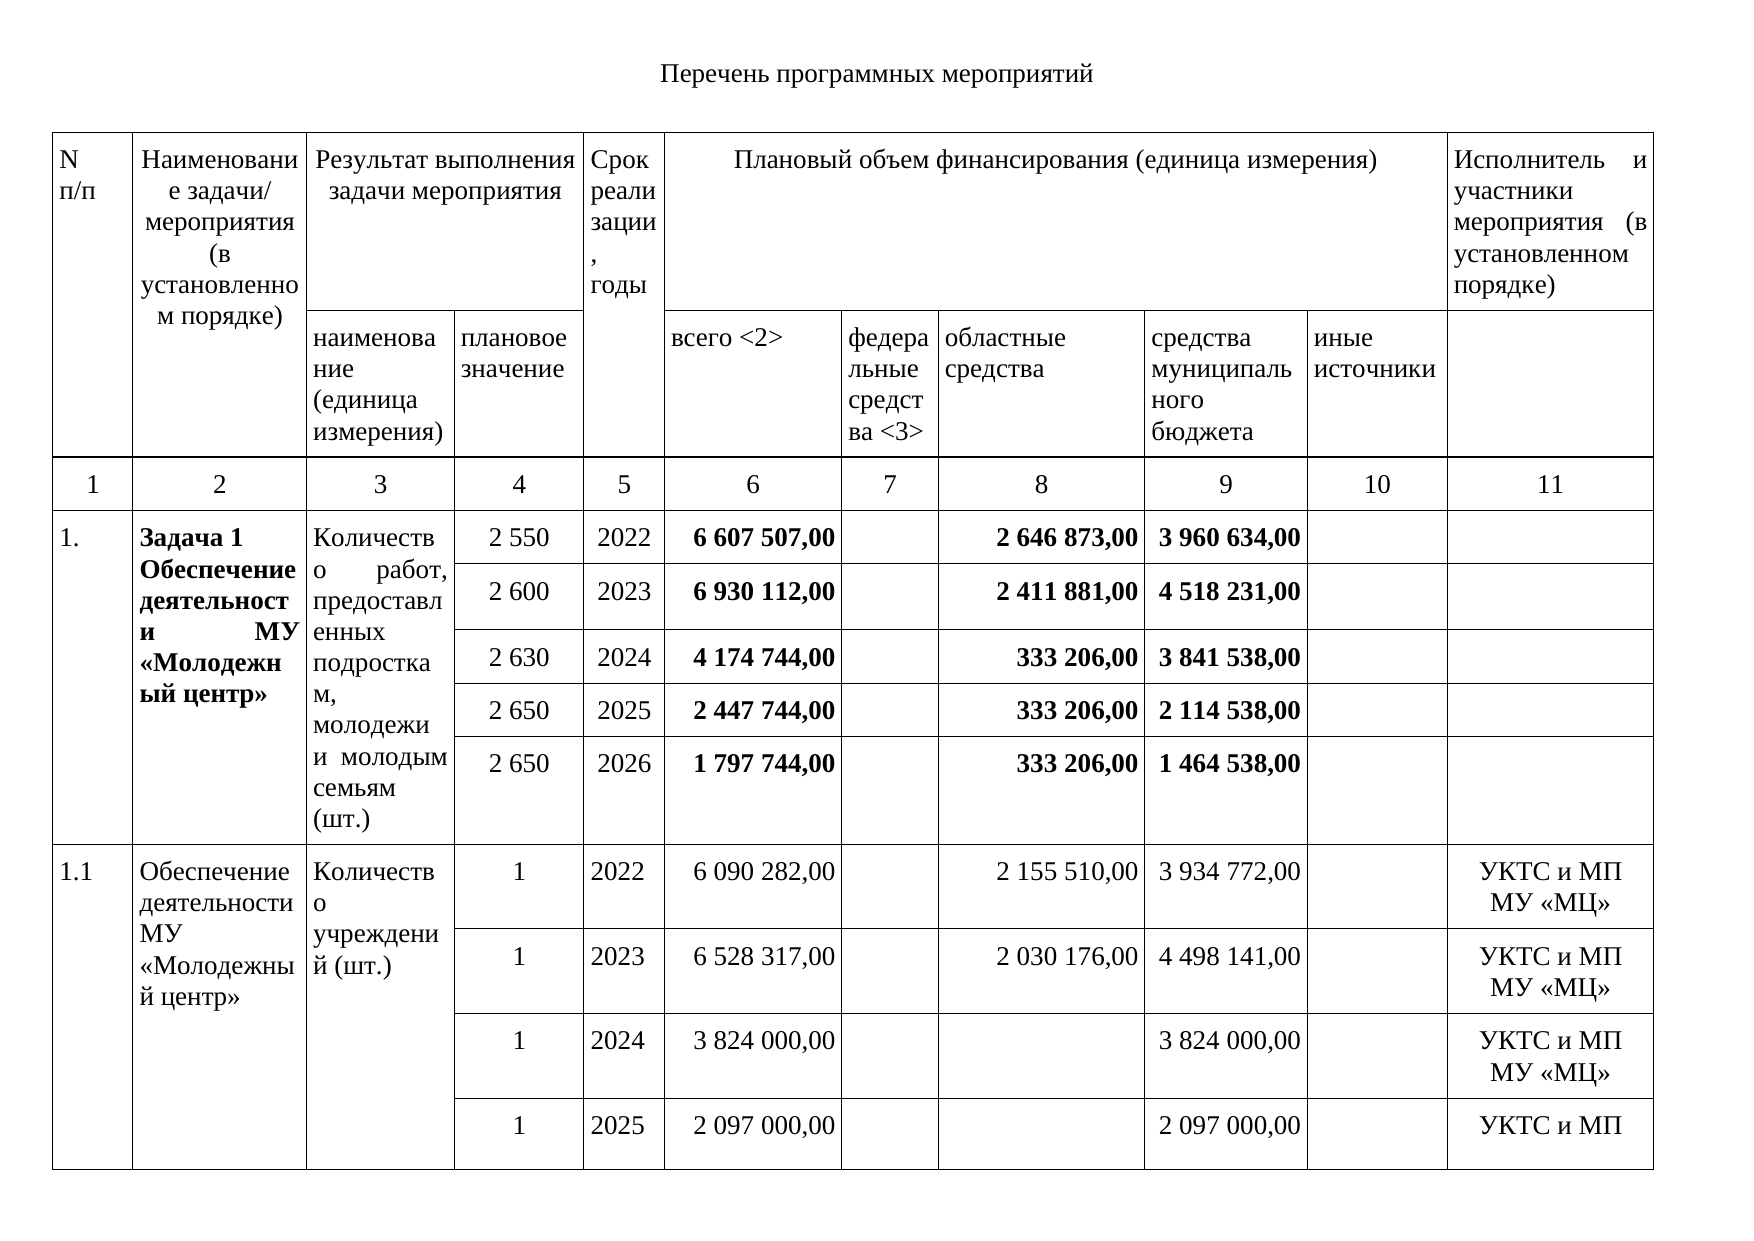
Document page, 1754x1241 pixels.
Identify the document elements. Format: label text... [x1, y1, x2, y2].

table_cell 2024 [584, 630, 664, 682]
table_cell 2 097 000,00 [1145, 1099, 1307, 1169]
table_cell 3 960 634,00 [1145, 511, 1307, 563]
table_cell [842, 737, 938, 844]
table_cell [1308, 1099, 1447, 1169]
table_header Наименование задачи/ мероприятия (в установленном порядке) [133, 133, 306, 456]
table_cell 4 174 744,00 [665, 630, 841, 682]
table_cell 2022 [584, 511, 664, 563]
table_cell УКТС и МП МУ «МЦ» [1448, 1014, 1653, 1097]
table_cell федеральные средства <3> [842, 311, 938, 456]
table_cell 1.1 [53, 845, 132, 1169]
table_cell 2 650 [455, 737, 583, 844]
table_cell 2 114 538,00 [1145, 684, 1307, 736]
table_header N п/п [53, 133, 132, 456]
table_cell УКТС и МП МУ «МЦ» [1448, 845, 1653, 928]
table_cell 2 411 881,00 [939, 564, 1144, 629]
table_cell [1308, 684, 1447, 736]
table_cell 1. [53, 511, 132, 844]
table_cell областные средства [939, 311, 1144, 456]
table_cell Задача 1 Обеспечение деятельности МУ «Молодежный центр» [133, 511, 306, 844]
table_cell 11 [1448, 458, 1653, 510]
table_cell 4 498 141,00 [1145, 929, 1307, 1013]
table_cell 2 650 [455, 684, 583, 736]
table_cell [1308, 737, 1447, 844]
table_cell 2 030 176,00 [939, 929, 1144, 1013]
table_cell 1 [455, 845, 583, 928]
table_cell плановое значение [455, 311, 583, 456]
table_cell 2023 [584, 564, 664, 629]
table_cell всего <2> [665, 311, 841, 456]
table_cell УКТС и МП МУ «МЦ» [1448, 1099, 1653, 1169]
table_cell [842, 845, 938, 928]
table_cell [1308, 845, 1447, 928]
table_cell 3 824 000,00 [1145, 1014, 1307, 1097]
table_cell иные источники [1308, 311, 1447, 456]
table_cell [842, 511, 938, 563]
table_cell [1448, 630, 1653, 682]
table_cell 2025 [584, 1099, 664, 1169]
table_cell [842, 684, 938, 736]
table_cell [1448, 311, 1653, 456]
table_cell 333 206,00 [939, 684, 1144, 736]
table_cell 1 [455, 1099, 583, 1169]
table_cell [939, 1014, 1144, 1097]
table_cell 333 206,00 [939, 630, 1144, 682]
table_cell [939, 1099, 1144, 1169]
table_cell 6 090 282,00 [665, 845, 841, 928]
table_cell 1 [455, 1014, 583, 1097]
table_cell Обеспечение деятельности МУ «Молодежный центр» [133, 845, 306, 1169]
table_header Плановый объем финансирования (единица измерения) [665, 133, 1447, 309]
table_header Результат выполнения задачи мероприятия [307, 133, 583, 309]
table_cell [842, 630, 938, 682]
table_cell [842, 1014, 938, 1097]
table_cell 3 [307, 458, 454, 510]
table_cell 1 [455, 929, 583, 1013]
table_cell 6 607 507,00 [665, 511, 841, 563]
table_cell 6 528 317,00 [665, 929, 841, 1013]
table_cell Количество учреждений (шт.) [307, 845, 454, 1169]
table_cell 4 518 231,00 [1145, 564, 1307, 629]
table_cell [842, 929, 938, 1013]
table_cell 2 097 000,00 [665, 1099, 841, 1169]
table_cell 2 600 [455, 564, 583, 629]
table_cell 9 [1145, 458, 1307, 510]
table_cell [842, 1099, 938, 1169]
table_cell 2 155 510,00 [939, 845, 1144, 928]
table_cell 1 797 744,00 [665, 737, 841, 844]
table_cell [1448, 684, 1653, 736]
table_cell [1448, 564, 1653, 629]
table_cell 5 [584, 458, 664, 510]
table_cell 3 934 772,00 [1145, 845, 1307, 928]
table_cell 3 824 000,00 [665, 1014, 841, 1097]
table_cell 10 [1308, 458, 1447, 510]
table_cell 2024 [584, 1014, 664, 1097]
table_cell УКТС и МП МУ «МЦ» [1448, 929, 1653, 1013]
table_cell 2 447 744,00 [665, 684, 841, 736]
table_cell 6 930 112,00 [665, 564, 841, 629]
table_cell [1308, 1014, 1447, 1097]
table_cell 2 646 873,00 [939, 511, 1144, 563]
table_cell 2026 [584, 737, 664, 844]
table_cell [1308, 511, 1447, 563]
table_cell 4 [455, 458, 583, 510]
table_cell 333 206,00 [939, 737, 1144, 844]
text Перечень программных мероприятий [59, 57, 1695, 88]
table_cell 2 550 [455, 511, 583, 563]
table_cell Количество работ, предоставленных подросткам, молодежи и молодым семьям (шт.) [307, 511, 454, 844]
table_cell [1448, 511, 1653, 563]
table_cell 2 [133, 458, 306, 510]
table_cell [1308, 630, 1447, 682]
table_cell средства муниципального бюджета [1145, 311, 1307, 456]
table_header Срок реализации, годы [584, 133, 664, 456]
table_cell [1448, 737, 1653, 844]
table_cell 8 [939, 458, 1144, 510]
table_cell 2 630 [455, 630, 583, 682]
table_cell 1 [53, 458, 132, 510]
table_cell наименование (единица измерения) [307, 311, 454, 456]
table_cell 7 [842, 458, 938, 510]
table_header Исполнитель и участники мероприятия (в установленном порядке) [1448, 133, 1653, 309]
table_cell 2023 [584, 929, 664, 1013]
table_cell [1308, 929, 1447, 1013]
table_cell [842, 564, 938, 629]
table_cell 3 841 538,00 [1145, 630, 1307, 682]
table_cell [1308, 564, 1447, 629]
table_cell 1 464 538,00 [1145, 737, 1307, 844]
table_cell 2025 [584, 684, 664, 736]
table_cell 2022 [584, 845, 664, 928]
table_cell 6 [665, 458, 841, 510]
